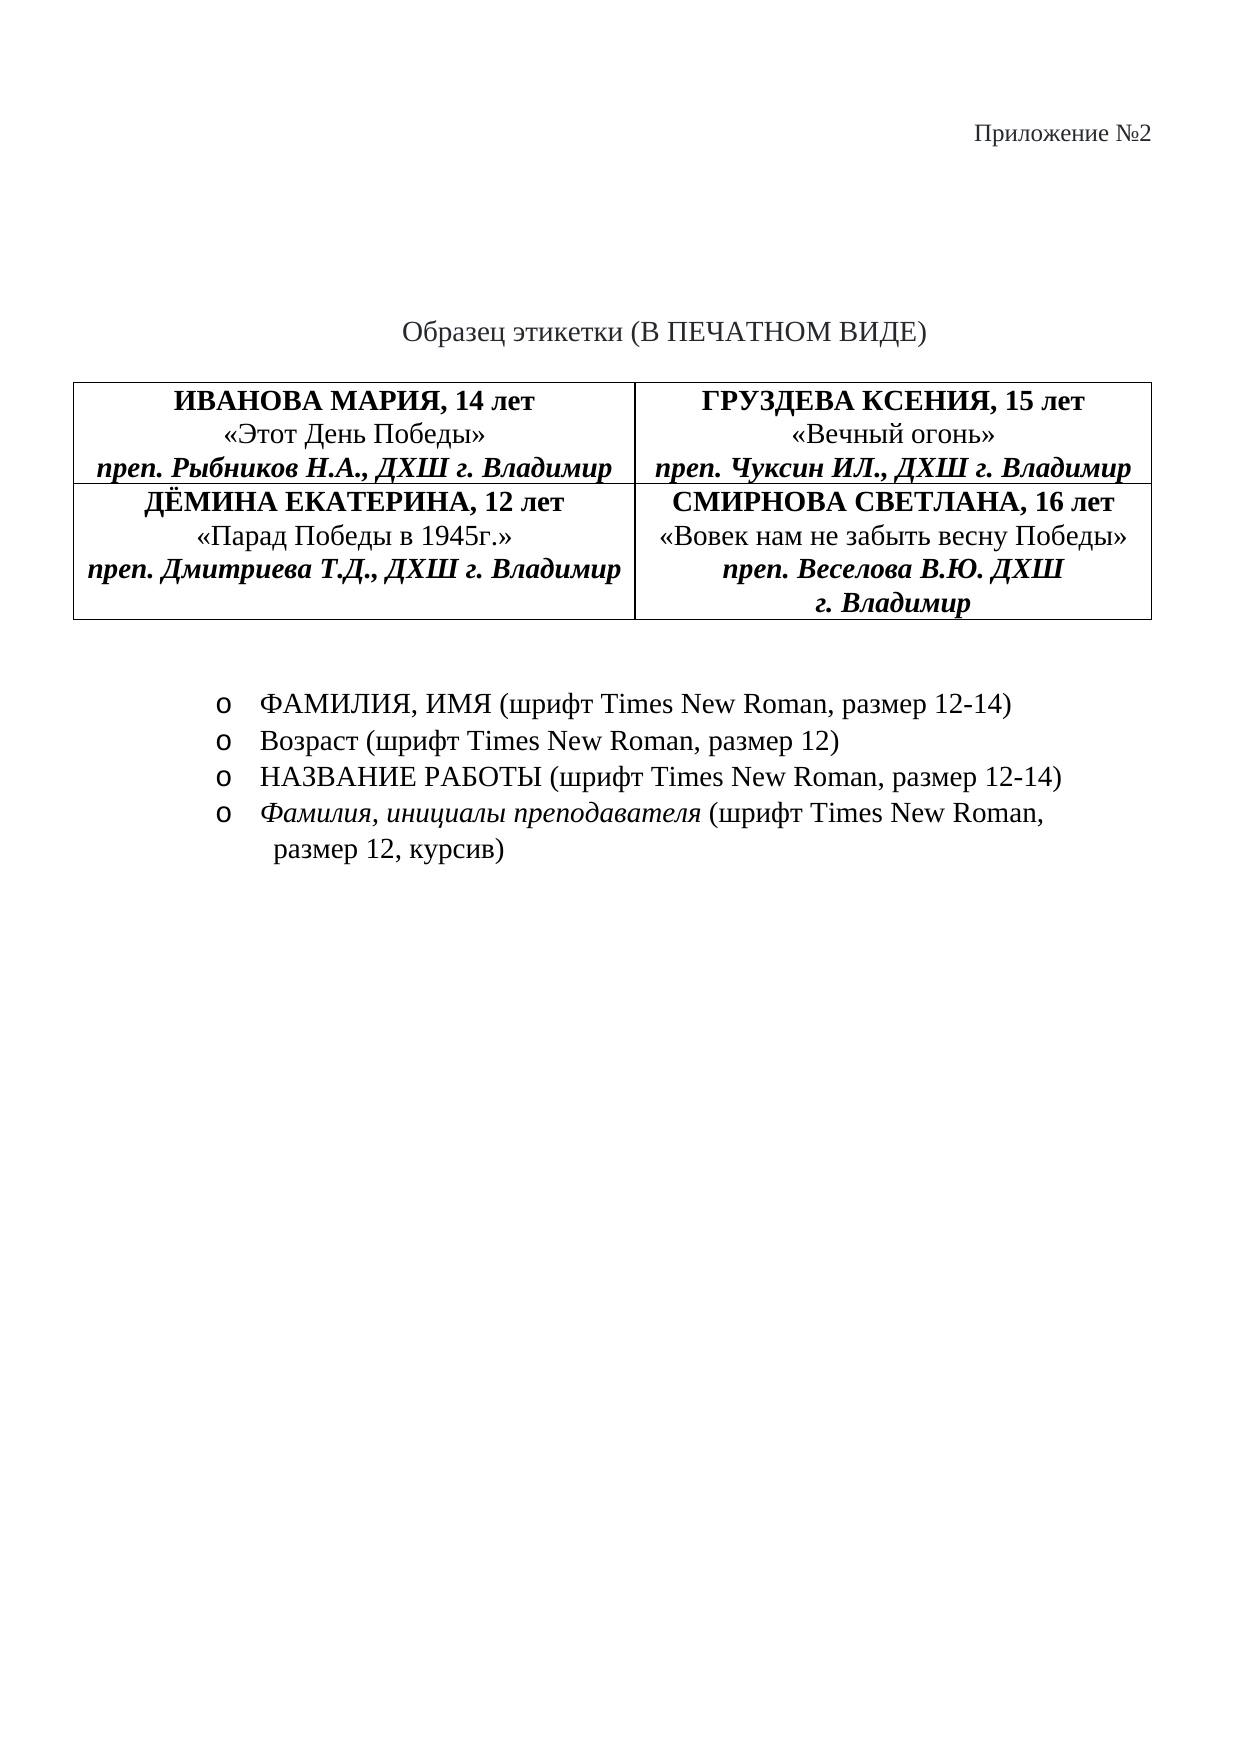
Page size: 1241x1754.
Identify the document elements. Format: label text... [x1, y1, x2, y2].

text Приложение №2 [177, 118, 1152, 147]
list Фамилия, инициалы преподавателя (шрифт Times New Roman, [215, 795, 1152, 831]
table_header ГРУЗДЕВА КСЕНИЯ, 15 лет «Вечный огонь» преп. Чуксин ИЛ., ДХШ г. Владимир [636, 383, 1151, 483]
table_cell ДЁМИНА ЕКАТЕРИНА, 12 лет «Парад Победы в 1945г.» преп. Дмитриева Т.Д., ДХШ г. Владимир [74, 484, 634, 618]
list НАЗВАНИЕ РАБОТЫ (шрифт Times New Roman, размер 12-14) [215, 759, 1152, 795]
table_header ИВАНОВА МАРИЯ, 14 лет «Этот День Победы» преп. Рыбников Н.А., ДХШ г. Владимир [74, 383, 634, 483]
text размер 12, курсив) [215, 831, 1152, 864]
table_cell СМИРНОВА СВЕТЛАНА, 16 лет «Вовек нам не забыть весну Победы» преп. Веселова В.Ю. ДХШ г. Владимир [636, 484, 1151, 618]
list ФАМИЛИЯ, ИМЯ (шрифт Times New Roman, размер 12-14) [215, 687, 1152, 723]
text Образец этикетки (В ПЕЧАТНОМ ВИДЕ) [177, 314, 1152, 348]
list Возраст (шрифт Times New Roman, размер 12) [215, 723, 1152, 759]
